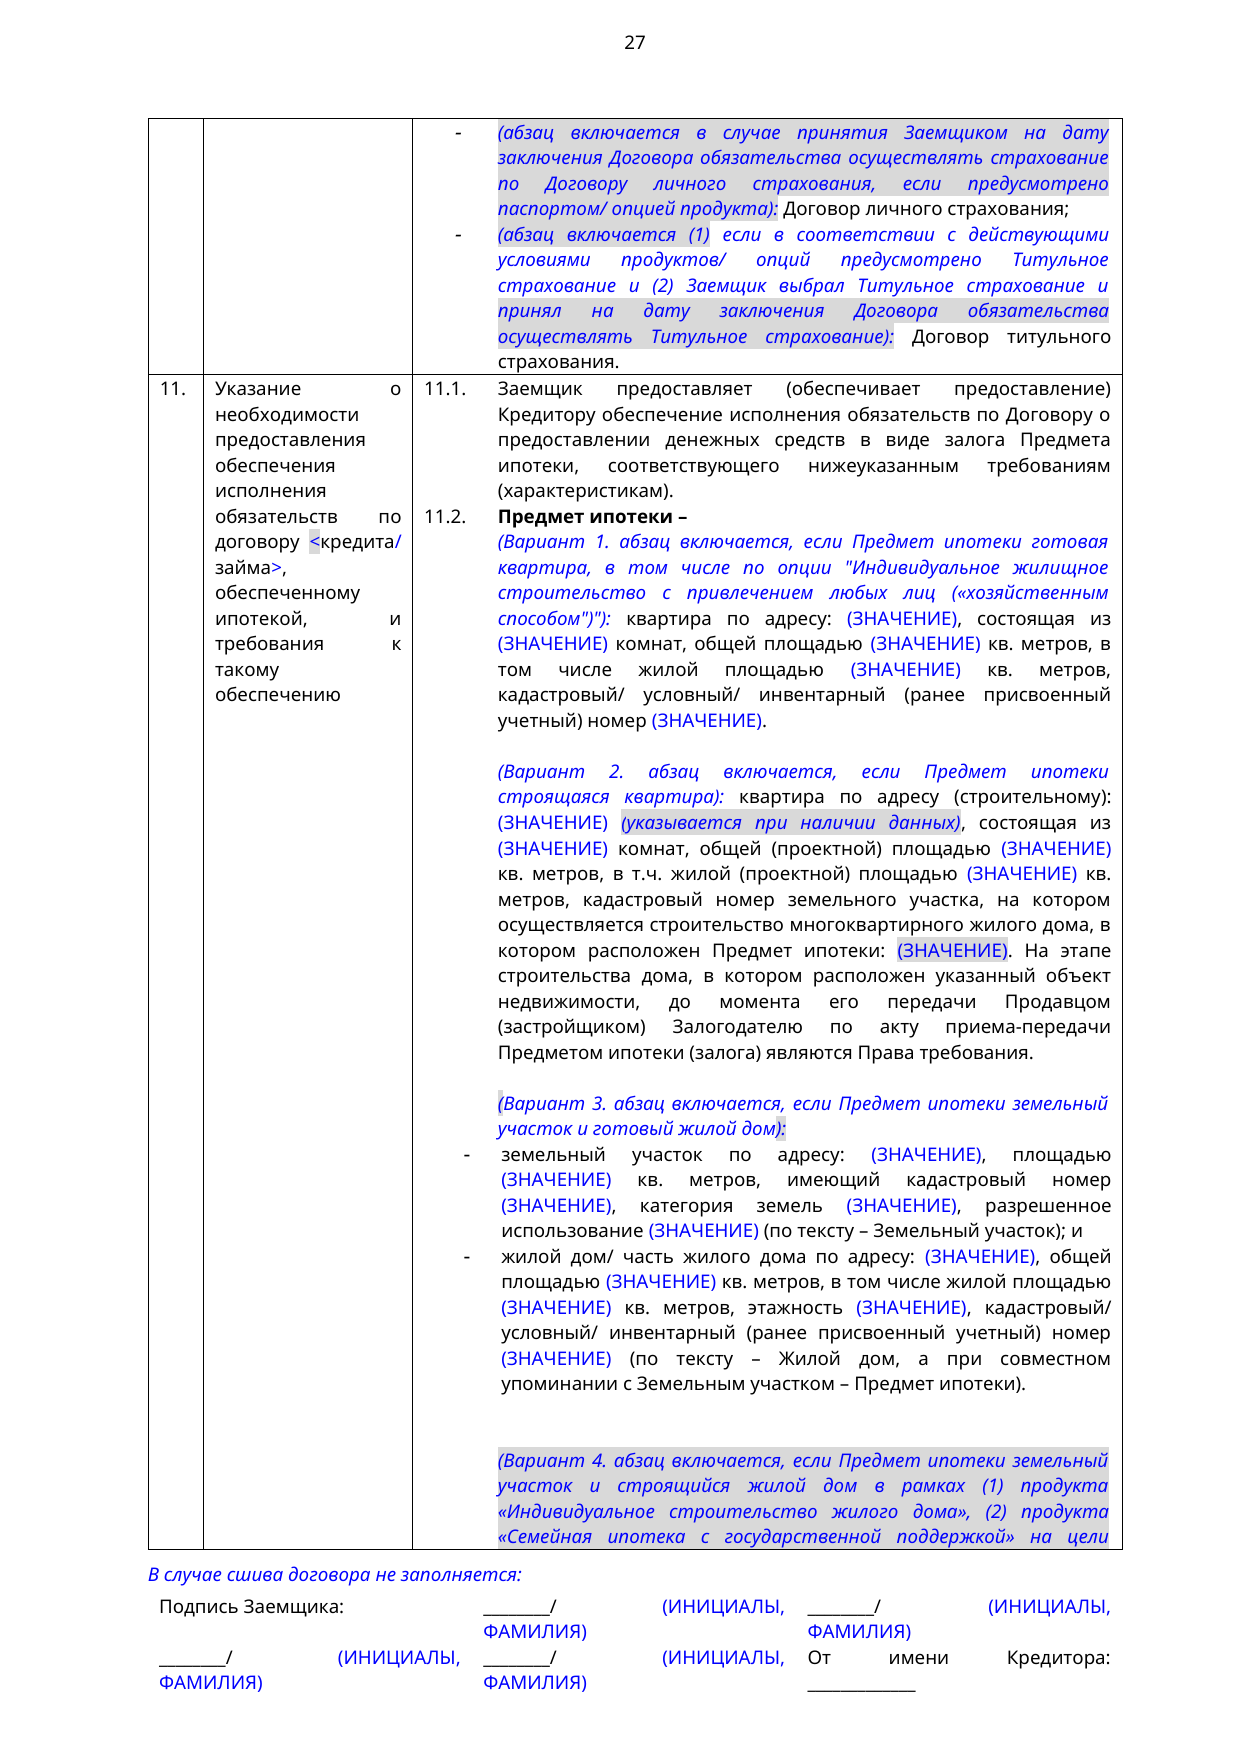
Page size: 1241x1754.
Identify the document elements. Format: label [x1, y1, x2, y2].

table_cell [413, 119, 1122, 374]
table_cell [204, 119, 412, 374]
table_cell [149, 119, 203, 374]
table_cell [149, 375, 203, 1549]
table_cell [413, 375, 1122, 1549]
table_cell [204, 375, 412, 1549]
